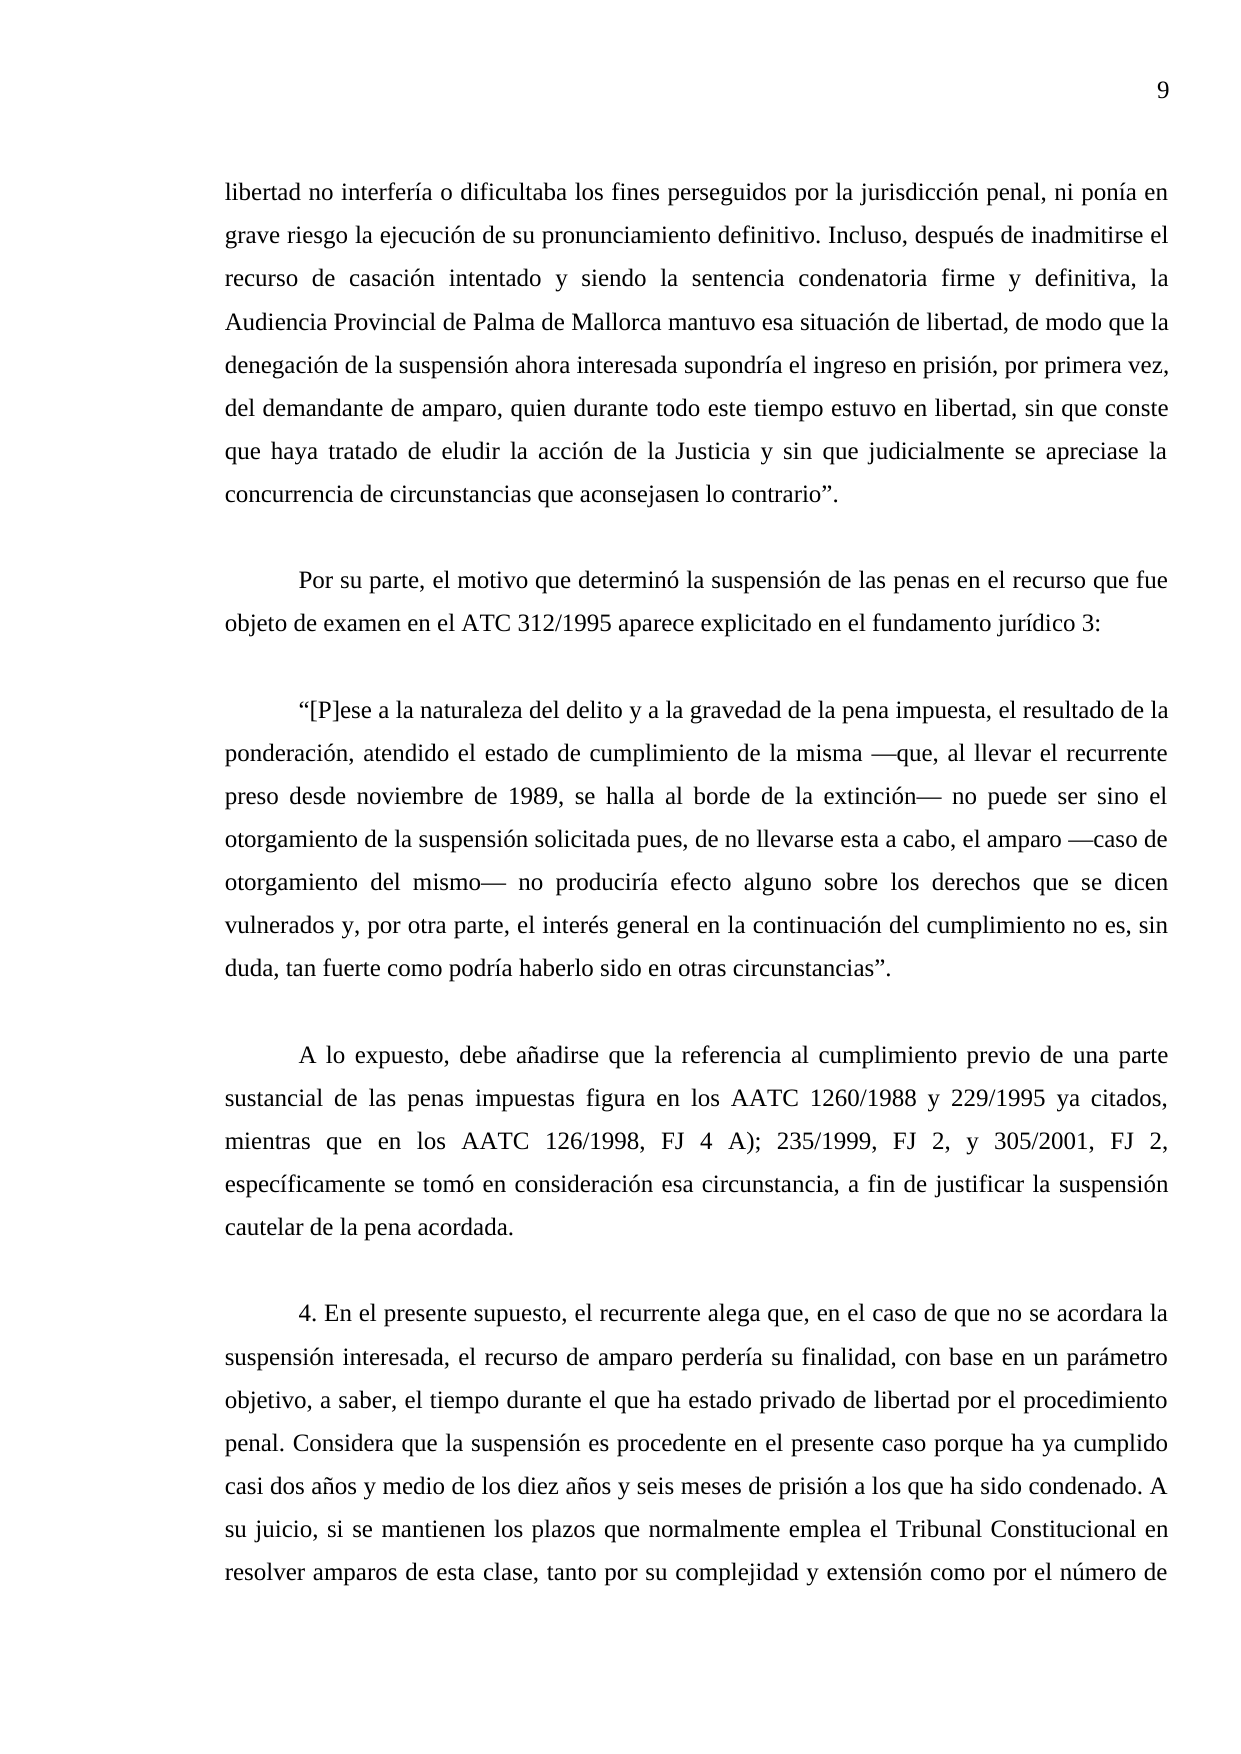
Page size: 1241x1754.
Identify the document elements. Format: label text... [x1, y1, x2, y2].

text A lo expuesto, debe añadirse que la referencia al cumplimiento previo de una parte sustancial de las penas impuestas figura en los AATC 1260/1988 y 229/1995 ya citados, mientras que en los AATC 126/1998, FJ 4 A); 235/1999, FJ 2, y 305/2001, FJ 2, específicamente se tomó en consideración esa circunstancia, a fin de justificar la suspensión cautelar de la pena acordada. [224, 1040, 1169, 1241]
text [224, 1298, 1169, 1586]
text Por su parte, el motivo que determinó la suspensión de las penas en el recurso que fue objeto de examen en el ATC 312/1995 aparece explicitado en el fundamento jurídico 3: [224, 565, 1169, 637]
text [224, 177, 1169, 508]
text “[P]ese a la naturaleza del delito y a la gravedad de la pena impuesta, el resultado de la ponderación, atendido el estado de cumplimiento de la misma —que, al llevar el recurrente preso desde noviembre de 1989, se halla al borde de la extinción— no puede ser sino el otorgamiento de la suspensión solicitada pues, de no llevarse esta a cabo, el amparo —caso de otorgamiento del mismo— no produciría efecto alguno sobre los derechos que se dicen vulnerados y, por otra parte, el interés general en la continuación del cumplimiento no es, sin duda, tan fuerte como podría haberlo sido en otras circunstancias”. [224, 695, 1169, 982]
